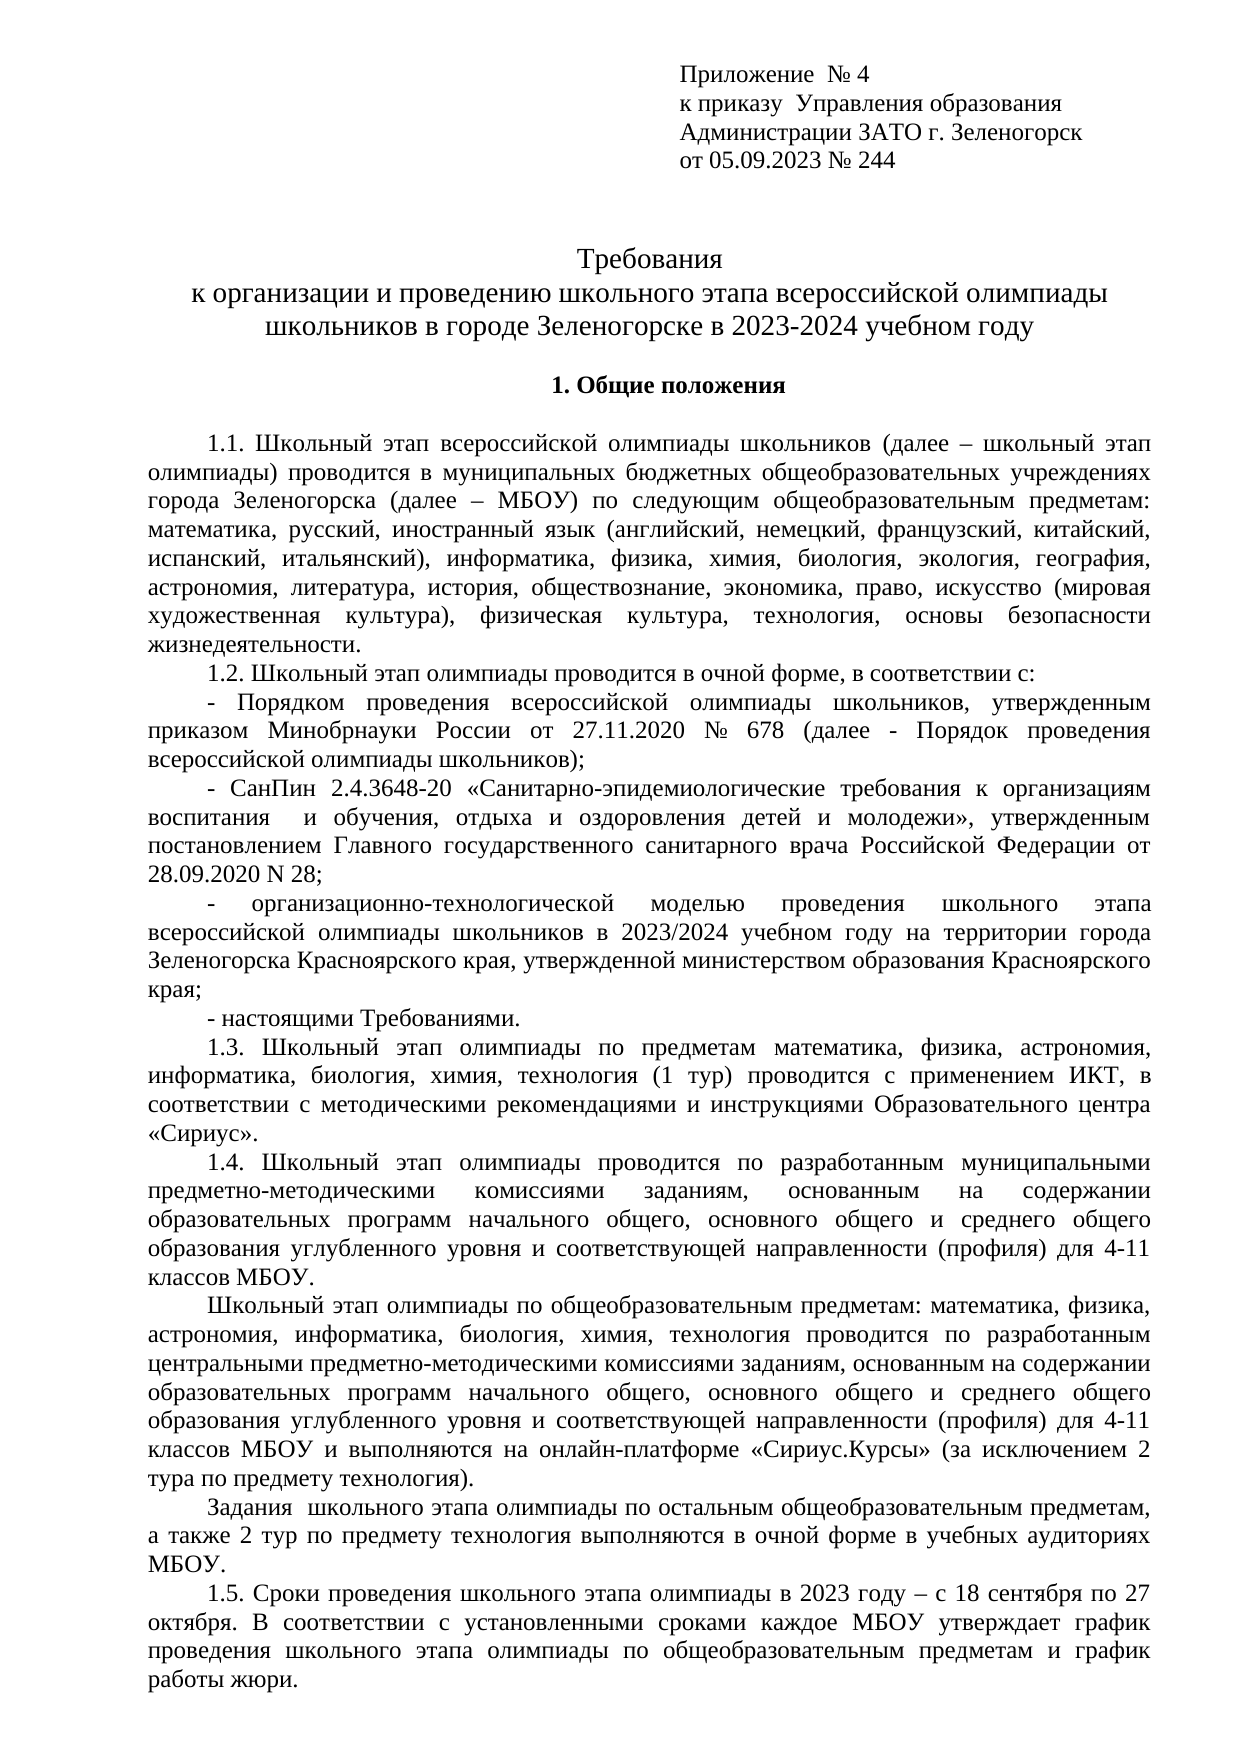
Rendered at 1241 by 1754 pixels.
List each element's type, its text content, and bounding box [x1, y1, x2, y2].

text - настоящими Требованиями. [148, 1003, 1152, 1032]
text 1.5. Сроки проведения школьного этапа олимпиады в 2023 году – с 18 сентября по 27 октября. В соответствии с установленными сроками каждое МБОУ утверждает график проведения школьного этапа олимпиады по общеобразовательным предметам и график работы жюри. [148, 1578, 1152, 1693]
text Администрации ЗАТО г. Зеленогорск [679, 117, 1152, 145]
text 1.2. Школьный этап олимпиады проводится в очной форме, в соответствии с: [148, 658, 1152, 687]
text Требования [148, 241, 1152, 275]
text 1.1. Школьный этап всероссийской олимпиады школьников (далее – школьный этап олимпиады) проводится в муниципальных бюджетных общеобразовательных учреждениях города Зеленогорска (далее – МБОУ) по следующим общеобразовательным предметам: математика, русский, иностранный язык (английский, немецкий, французский, китайский, испанский, итальянский), информатика, физика, химия, биология, экология, география, астрономия, литература, история, обществознание, экономика, право, искусство (мировая художественная культура), физическая культура, технология, основы безопасности жизнедеятельности. [148, 428, 1152, 658]
text от 05.09.2023 № 244 [679, 145, 1152, 174]
text 1. Общие положения [185, 371, 1152, 399]
text к приказу Управления образования [679, 88, 1152, 117]
text Приложение № 4 [679, 59, 1152, 88]
text - Порядком проведения всероссийской олимпиады школьников, утвержденным приказом Минобрнауки России от 27.11.2020 № 678 (далее - Порядок проведения всероссийской олимпиады школьников); [148, 687, 1152, 773]
text Школьный этап олимпиады по общеобразовательным предметам: математика, физика, астрономия, информатика, биология, химия, технология проводится по разработанным центральными предметно-методическими комиссиями заданиям, основанным на содержании образовательных программ начального общего, основного общего и среднего общего образования углубленного уровня и соответствующей направленности (профиля) для 4-11 классов МБОУ и выполняются на онлайн-платформе «Сириус.Курсы» (за исключением 2 тура по предмету технология). [148, 1291, 1152, 1492]
text Задания школьного этапа олимпиады по остальным общеобразовательным предметам, а также 2 тур по предмету технология выполняются в очной форме в учебных аудиториях МБОУ. [148, 1492, 1152, 1578]
text 1.3. Школьный этап олимпиады по предметам математика, физика, астрономия, информатика, биология, химия, технология (1 тур) проводится с применением ИКТ, в соответствии с методическими рекомендациями и инструкциями Образовательного центра «Сириус». [148, 1032, 1152, 1147]
text к организации и проведению школьного этапа всероссийской олимпиады школьников в городе Зеленогорске в 2023-2024 учебном году [148, 275, 1152, 342]
text 1.4. Школьный этап олимпиады проводится по разработанным муниципальными предметно-методическими комиссиями заданиям, основанным на содержании образовательных программ начального общего, основного общего и среднего общего образования углубленного уровня и соответствующей направленности (профиля) для 4-11 классов МБОУ. [148, 1147, 1152, 1291]
text - организационно-технологической моделью проведения школьного этапа всероссийской олимпиады школьников в 2023/2024 учебном году на территории города Зеленогорска Красноярского края, утвержденной министерством образования Красноярского края; [148, 888, 1152, 1003]
text - СанПин 2.4.3648-20 «Санитарно-эпидемиологические требования к организациям воспитания и обучения, отдыха и оздоровления детей и молодежи», утвержденным постановлением Главного государственного санитарного врача Российской Федерации от 28.09.2020 N 28; [148, 773, 1152, 888]
